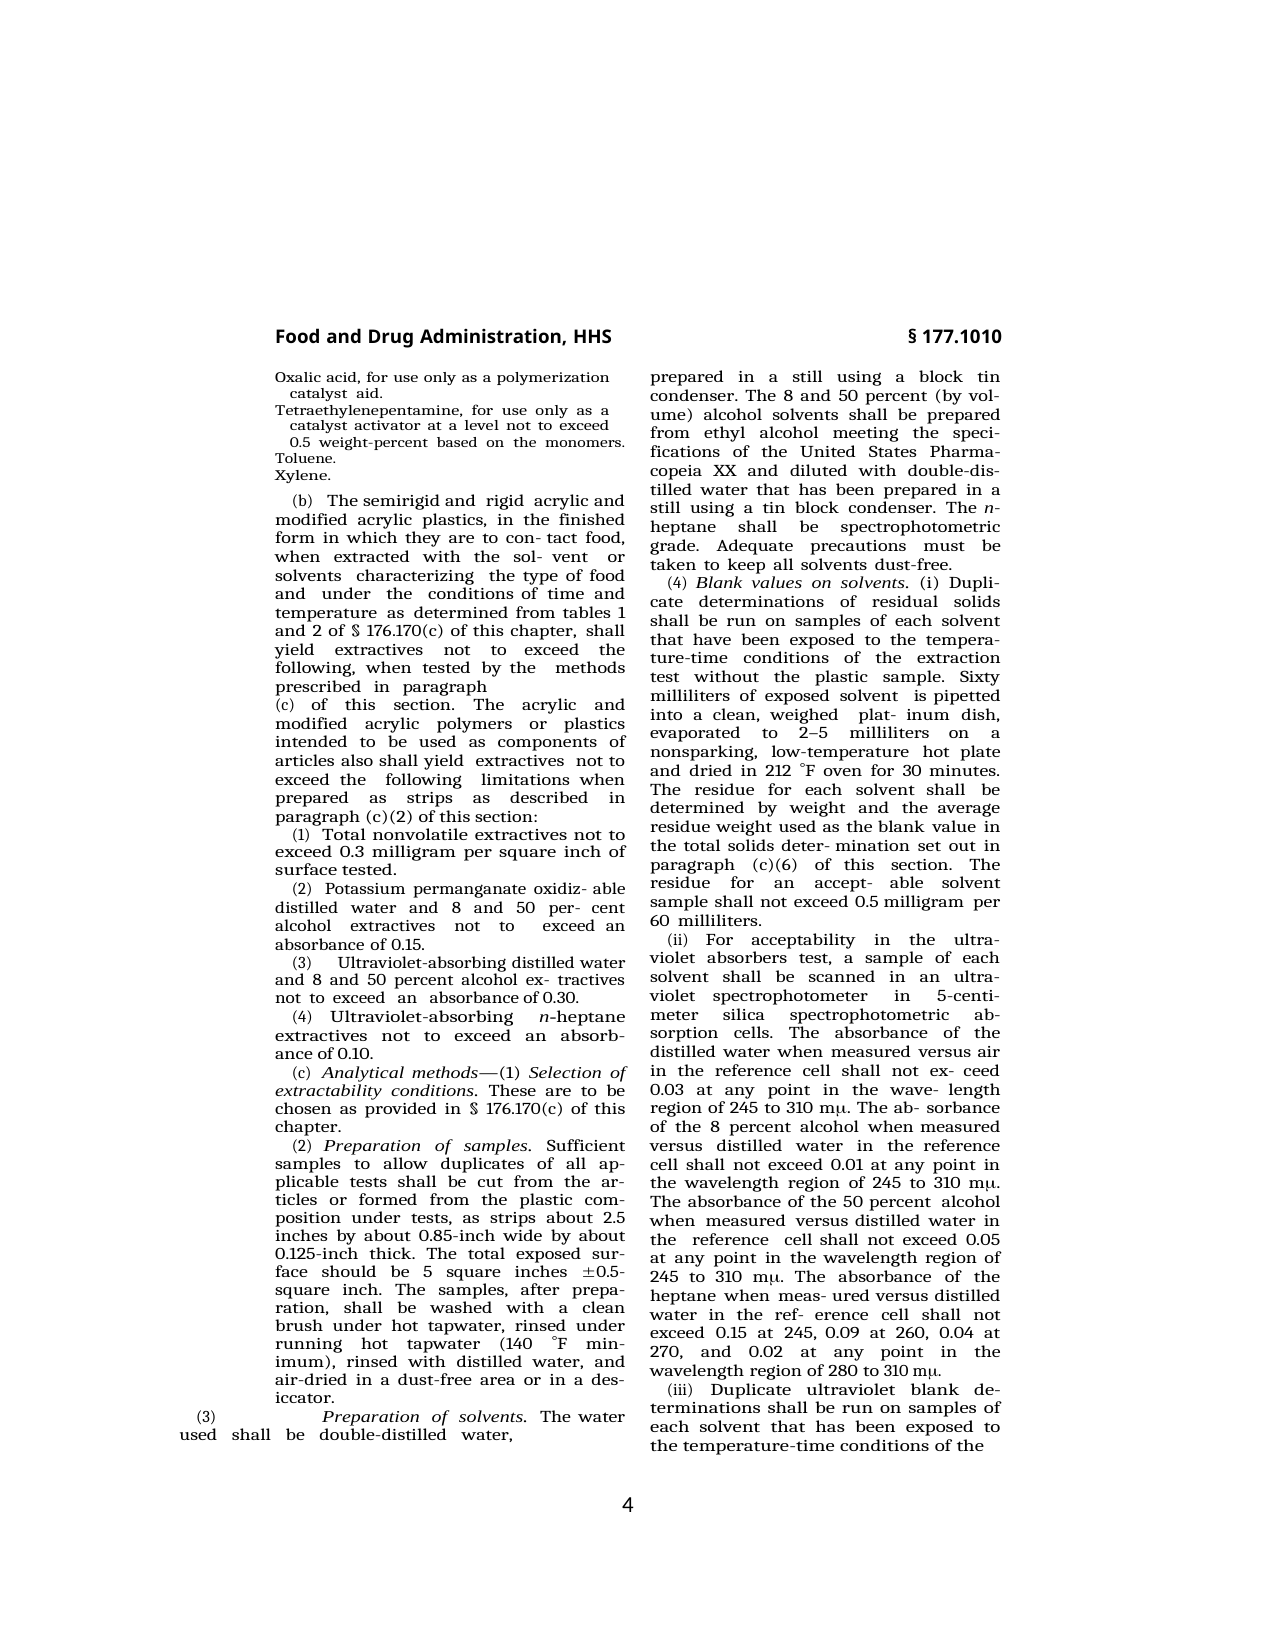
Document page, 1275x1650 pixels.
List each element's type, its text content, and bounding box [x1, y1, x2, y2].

text Oxalic acid, for use only as a polymerization catalyst aid. [275, 369, 625, 402]
list For acceptability in the ultra- violet absorbers test, a sample of each solvent shall be scanned in an ultra- violet spectrophotometer in 5-centi- meter silica spectrophotometric ab- sorption cells. The absorbance of the distilled water when measured versus air in the reference cell shall not ex- ceed 0.03 at any point in the wave- length region of 245 to 310 m. The ab- sorbance of the 8 percent alcohol when measured versus distilled water in the reference cell shall not exceed 0.01 at any point in the wavelength region of 245 to 310 m. The absorbance of the 50 percent alcohol when measured versus distilled water in the reference cell shall not exceed 0.05 at any point in the wavelength region of 245 to 310 m. The absorbance of the heptane when meas- ured versus distilled water in the ref- erence cell shall not exceed 0.15 at 245, 0.09 at 260, 0.04 at 270, and 0.02 at any point in the wavelength region of 280 to 310 m. [650, 930, 1000, 1380]
list of this section. The acrylic and modified acrylic polymers or plastics intended to be used as components of articles also shall yield extractives not to exceed the following limitations when prepared as strips as described in paragraph (c)(2) of this section: [275, 696, 625, 826]
list Analytical methods—(1) Selection of extractability conditions. These are to be chosen as provided in § 176.170(c) of this chapter. [275, 1063, 625, 1137]
list Total nonvolatile extractives not to exceed 0.3 milligram per square inch of surface tested. [275, 826, 625, 880]
list Ultraviolet-absorbing distilled water and 8 and 50 percent alcohol ex- tractives not to exceed an absorbance of 0.30. [275, 954, 625, 1008]
text 0.5 weight-percent based on the monomers. Toluene. [275, 435, 625, 467]
text Tetraethylenepentamine, for use only as a catalyst activator at a level not to exceed [275, 402, 625, 434]
list Blank values on solvents. (i) Dupli- cate determinations of residual solids shall be run on samples of each solvent that have been exposed to the tempera- ture-time conditions of the extraction test without the plastic sample. Sixty milliliters of exposed solvent is pipetted into a clean, weighed plat- inum dish, evaporated to 2–5 milliliters on a nonsparking, low-temperature hot plate and dried in 212 F oven for 30 minutes. The residue for each solvent shall be determined by weight and the average residue weight used as the blank value in the total solids deter- mination set out in paragraph (c)(6) of this section. The residue for an accept- able solvent sample shall not exceed 0.5 milligram per 60 milliliters. [650, 574, 1000, 930]
subtitle Food and Drug Administration, HHS § 177.1010 [275, 324, 1096, 349]
list Preparation of samples. Sufficient samples to allow duplicates of all ap- plicable tests shall be cut from the ar- ticles or formed from the plastic com- position under tests, as strips about 2.5 inches by about 0.85-inch wide by about 0.125-inch thick. The total exposed sur- face should be 5 square inches 0.5- square inch. The samples, after prepa- ration, shall be washed with a clean brush under hot tapwater, rinsed under running hot tapwater (140 F min- imum), rinsed with distilled water, and air-dried in a dust-free area or in a des- iccator. [275, 1137, 625, 1408]
text Xylene. [275, 467, 625, 483]
list Ultraviolet-absorbing n-heptane extractives not to exceed an absorb- ance of 0.10. [275, 1008, 625, 1063]
list The semirigid and rigid acrylic and modified acrylic plastics, in the finished form in which they are to con- tact food, when extracted with the sol- vent or solvents characterizing the type of food and under the conditions of time and temperature as determined from tables 1 and 2 of § 176.170(c) of this chapter, shall yield extractives not to exceed the following, when tested by the methods prescribed in paragraph [275, 492, 625, 696]
list Potassium permanganate oxidiz- able distilled water and 8 and 50 per- cent alcohol extractives not to exceed an absorbance of 0.15. [275, 880, 625, 954]
list Preparation of solvents. The water used shall be double-distilled water, [179, 1408, 625, 1444]
text prepared in a still using a block tin condenser. The 8 and 50 percent (by vol- ume) alcohol solvents shall be prepared from ethyl alcohol meeting the speci- fications of the United States Pharma- copeia XX and diluted with double-dis- tilled water that has been prepared in a still using a tin block condenser. The n-heptane shall be spectrophotometric grade. Adequate precautions must be taken to keep all solvents dust-free. [650, 368, 1001, 574]
list Duplicate ultraviolet blank de- terminations shall be run on samples of each solvent that has been exposed to the temperature-time conditions of the [650, 1380, 1001, 1455]
